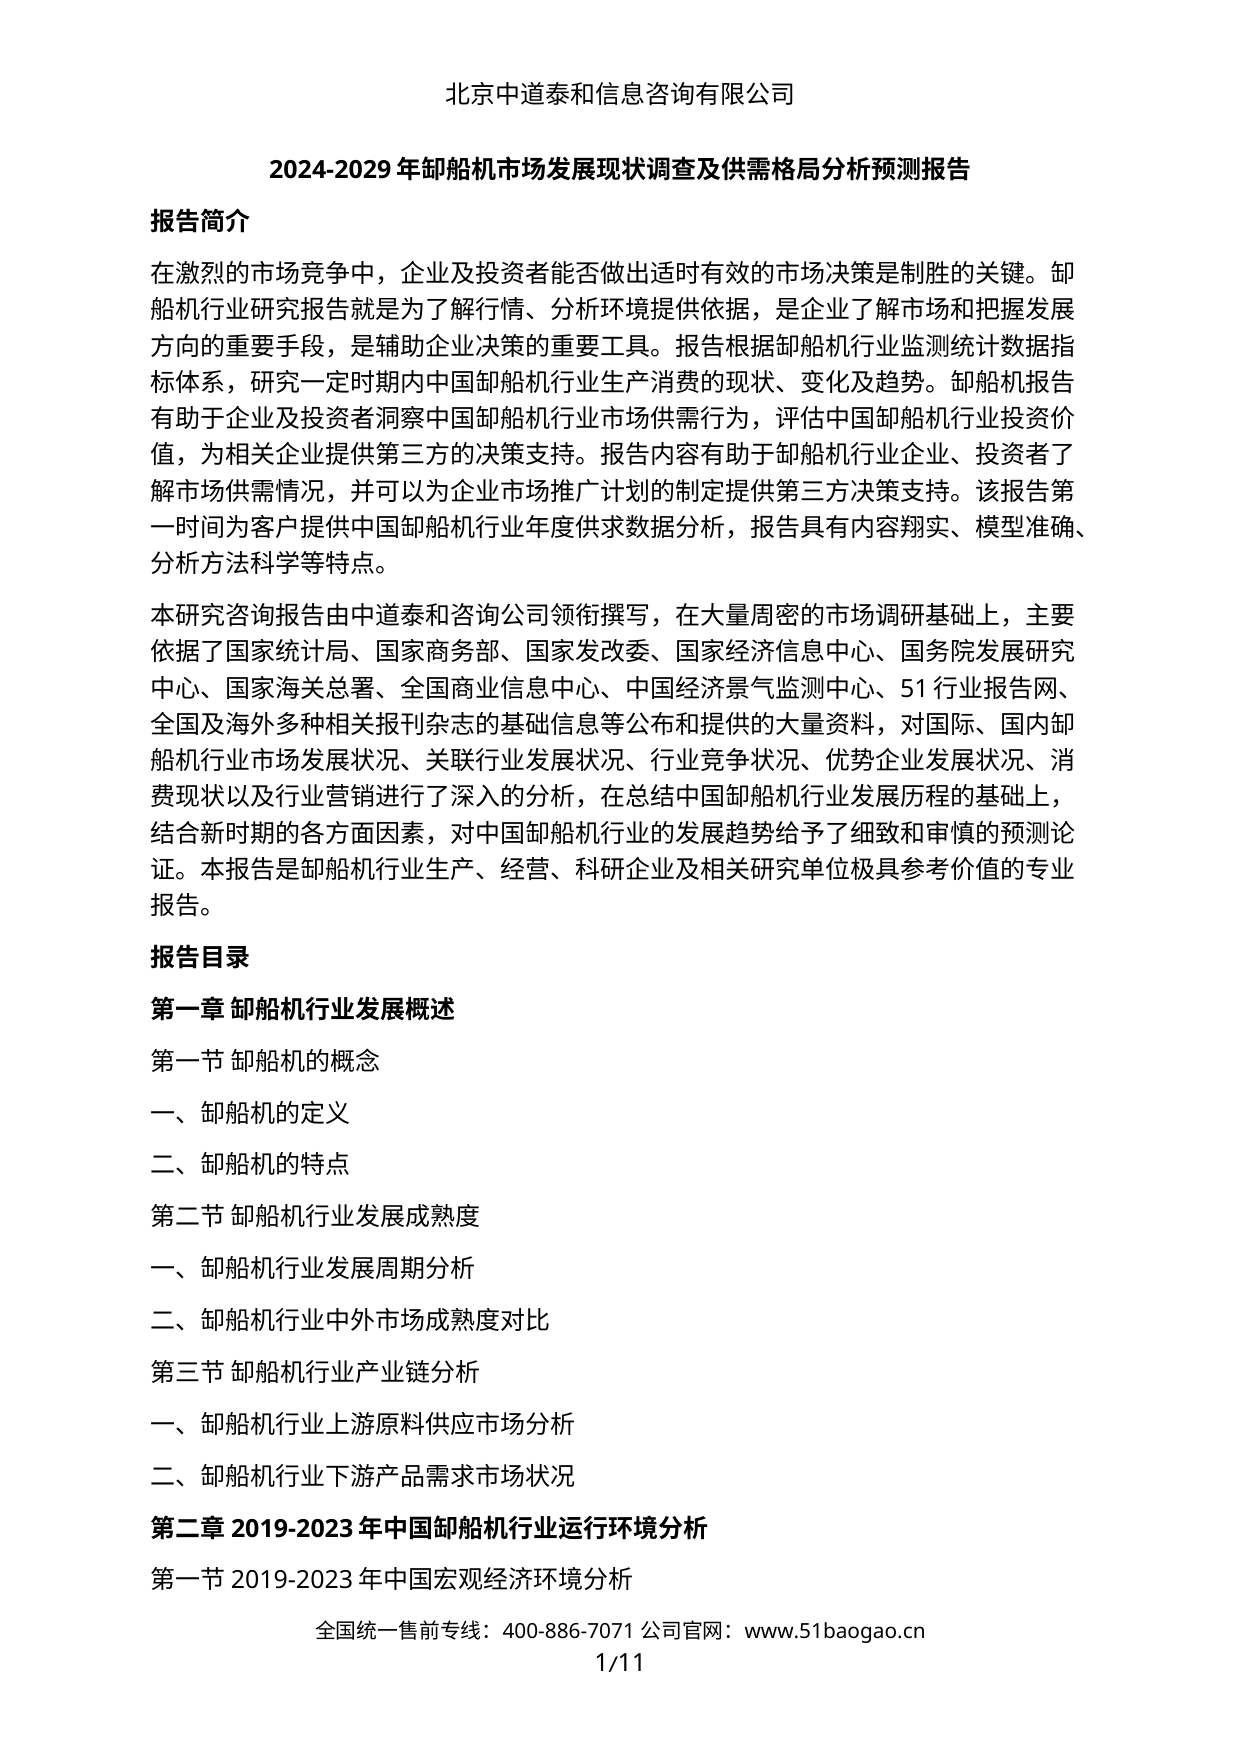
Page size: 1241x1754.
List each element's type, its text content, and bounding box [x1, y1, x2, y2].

text 一、缷船机的定义 [150, 1093, 1090, 1129]
text 二、缷船机的特点 [150, 1145, 1090, 1181]
text 一、缷船机行业上游原料供应市场分析 [150, 1404, 1090, 1441]
text 第三节 缷船机行业产业链分析 [150, 1352, 1090, 1389]
text 在激烈的市场竞争中，企业及投资者能否做出适时有效的市场决策是制胜的关键。缷船机行业研究报告就是为了解行情、分析环境提供依据，是企业了解市场和把握发展方向的重要手段，是辅助企业决策的重要工具。报告根据缷船机行业监测统计数据指标体系，研究一定时期内中国缷船机行业生产消费的现状、变化及趋势。缷船机报告有助于企业及投资者洞察中国缷船机行业市场供需行为，评估中国缷船机行业投资价值，为相关企业提供第三方的决策支持。报告内容有助于缷船机行业企业、投资者了解市场供需情况，并可以为企业市场推广计划的制定提供第三方决策支持。该报告第一时间为客户提供中国缷船机行业年度供求数据分析，报告具有内容翔实、模型准确、分析方法科学等特点。 [150, 254, 1090, 580]
text 第二节 缷船机行业发展成熟度 [150, 1197, 1090, 1233]
text 报告简介 [150, 202, 1090, 238]
text 第二章 2019-2023年中国缷船机行业运行环境分析 [150, 1508, 1090, 1544]
text 第一章 缷船机行业发展概述 [150, 989, 1090, 1026]
text 第一节 2019-2023年中国宏观经济环境分析 [150, 1560, 1090, 1596]
text 二、缷船机行业中外市场成熟度对比 [150, 1301, 1090, 1337]
text 一、缷船机行业发展周期分析 [150, 1249, 1090, 1285]
text 二、缷船机行业下游产品需求市场状况 [150, 1456, 1090, 1492]
text 第一节 缷船机的概念 [150, 1041, 1090, 1077]
text 本研究咨询报告由中道泰和咨询公司领衔撰写，在大量周密的市场调研基础上，主要依据了国家统计局、国家商务部、国家发改委、国家经济信息中心、国务院发展研究中心、国家海关总署、全国商业信息中心、中国经济景气监测中心、51行业报告网、全国及海外多种相关报刊杂志的基础信息等公布和提供的大量资料，对国际、国内缷船机行业市场发展状况、关联行业发展状况、行业竞争状况、优势企业发展状况、消费现状以及行业营销进行了深入的分析，在总结中国缷船机行业发展历程的基础上，结合新时期的各方面因素，对中国缷船机行业的发展趋势给予了细致和审慎的预测论证。本报告是缷船机行业生产、经营、科研企业及相关研究单位极具参考价值的专业报告。 [150, 596, 1090, 922]
text 2024-2029年缷船机市场发展现状调查及供需格局分析预测报告 [150, 150, 1090, 186]
text 报告目录 [150, 937, 1090, 974]
